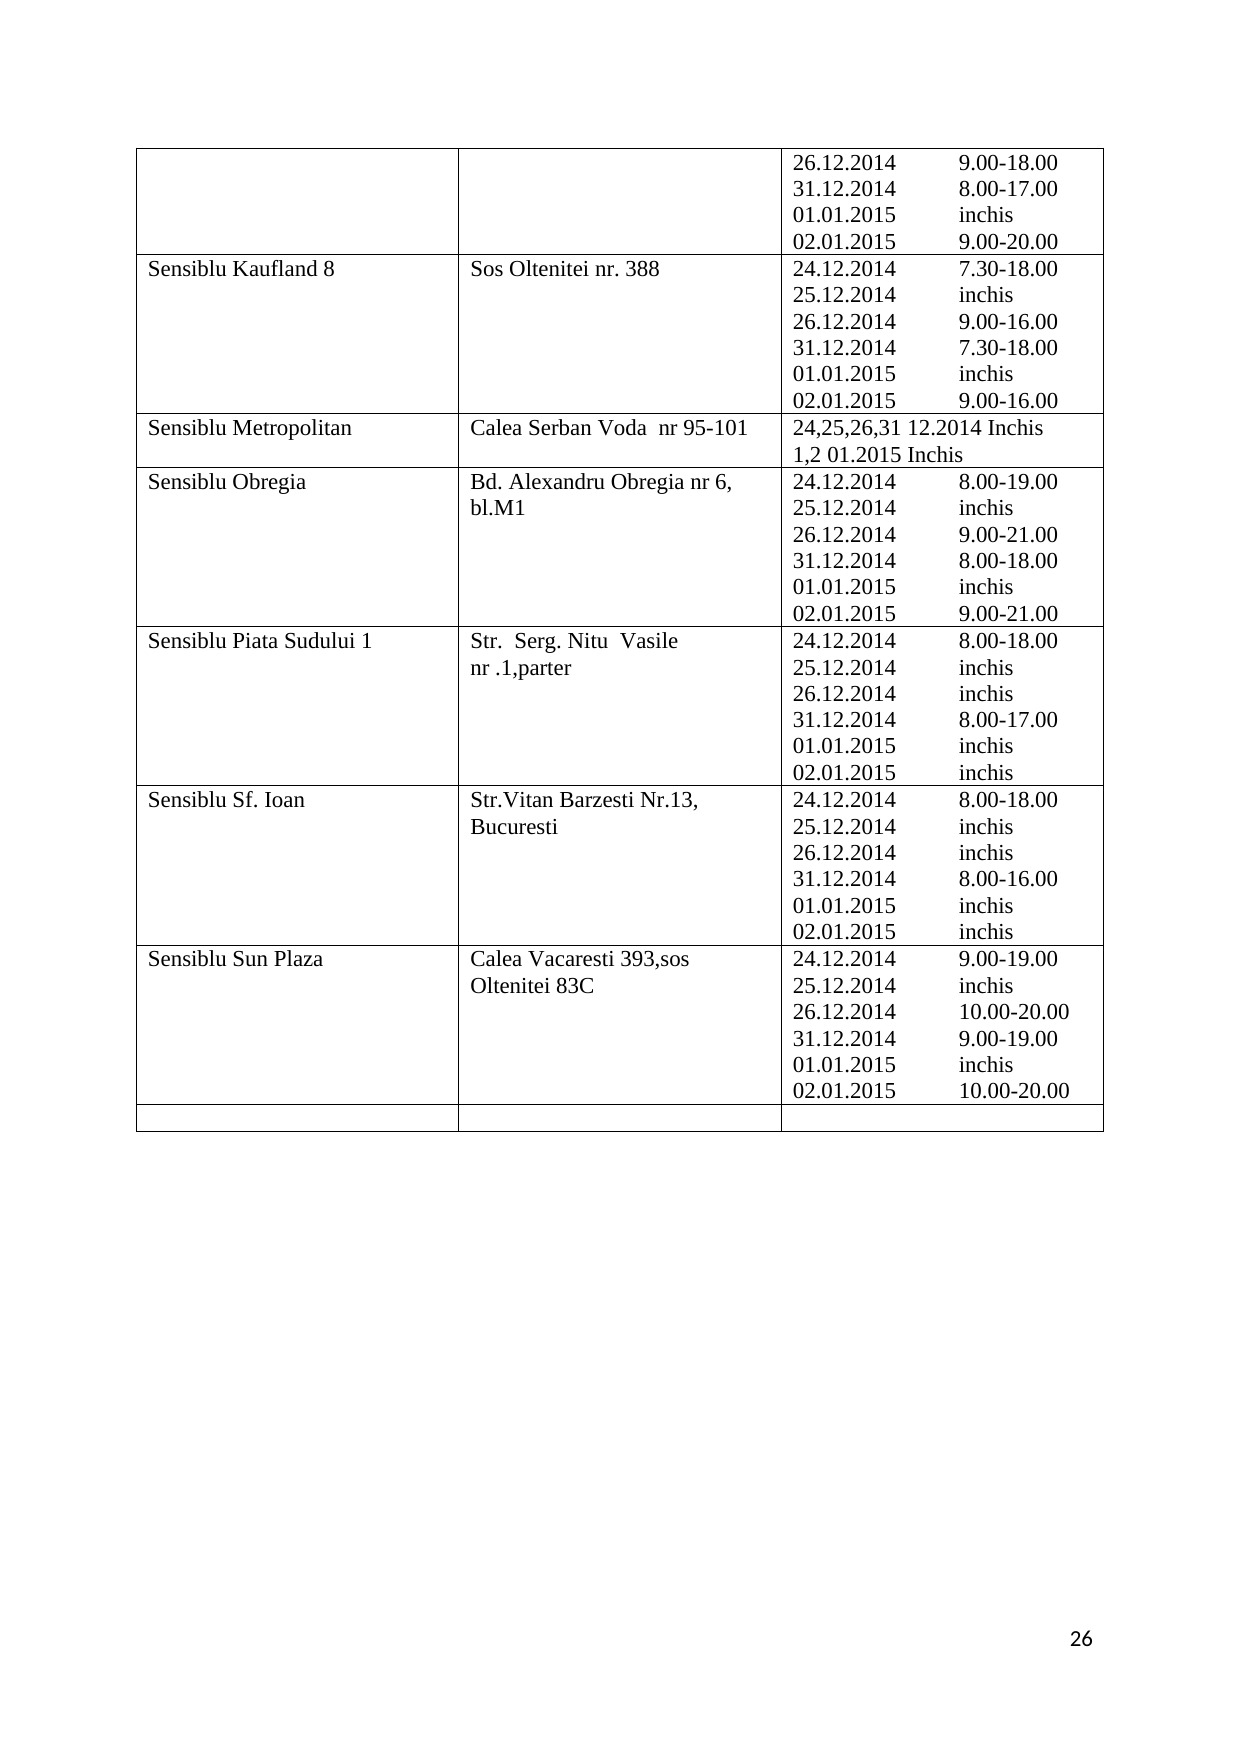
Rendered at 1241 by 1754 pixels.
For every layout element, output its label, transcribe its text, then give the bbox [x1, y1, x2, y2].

table_cell [137, 1105, 458, 1131]
table_cell 24.12.2014 9.00-19.00 25.12.2014 inchis 26.12.2014 10.00-20.00 31.12.2014 9.00-19.00 01.01.2015 inchis 02.01.2015 10.00-20.00 [782, 946, 1103, 1104]
table_cell Sos Oltenitei nr. 388 [459, 255, 781, 413]
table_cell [782, 149, 1103, 254]
table_cell Sensiblu Sun Plaza [137, 946, 458, 1104]
table_cell Calea Vacaresti 393,sos Oltenitei 83C [459, 946, 781, 1104]
table_cell Sensiblu Sf. Ioan [137, 786, 458, 944]
table_cell 24.12.2014 8.00-19.00 25.12.2014 inchis 26.12.2014 9.00-21.00 31.12.2014 8.00-18.00 01.01.2015 inchis 02.01.2015 9.00-21.00 [782, 468, 1103, 626]
table_cell Calea Serban Voda nr 95-101 [459, 414, 781, 467]
table_cell Sensiblu Obregia [137, 468, 458, 626]
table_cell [137, 149, 458, 254]
table_cell Str. Serg. Nitu Vasile nr .1,parter [459, 627, 781, 785]
table_cell 24,25,26,31 12.2014 Inchis 1,2 01.2015 Inchis [782, 414, 1103, 467]
table_cell Sensiblu Piata Sudului 1 [137, 627, 458, 785]
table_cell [459, 149, 781, 254]
table_cell Str.Vitan Barzesti Nr.13, Bucuresti [459, 786, 781, 944]
table_cell 24.12.2014 8.00-18.00 25.12.2014 inchis 26.12.2014 inchis 31.12.2014 8.00-17.00 01.01.2015 inchis 02.01.2015 inchis [782, 627, 1103, 785]
table_cell [459, 1105, 781, 1131]
table_cell Bd. Alexandru Obregia nr 6, bl.M1 [459, 468, 781, 626]
table_cell Sensiblu Kaufland 8 [137, 255, 458, 413]
table_cell 24.12.2014 7.30-18.00 25.12.2014 inchis 26.12.2014 9.00-16.00 31.12.2014 7.30-18.00 01.01.2015 inchis 02.01.2015 9.00-16.00 [782, 255, 1103, 413]
table_cell 24.12.2014 8.00-18.00 25.12.2014 inchis 26.12.2014 inchis 31.12.2014 8.00-16.00 01.01.2015 inchis 02.01.2015 inchis [782, 786, 1103, 944]
table_cell Sensiblu Metropolitan [137, 414, 458, 467]
table_cell [782, 1105, 1103, 1131]
